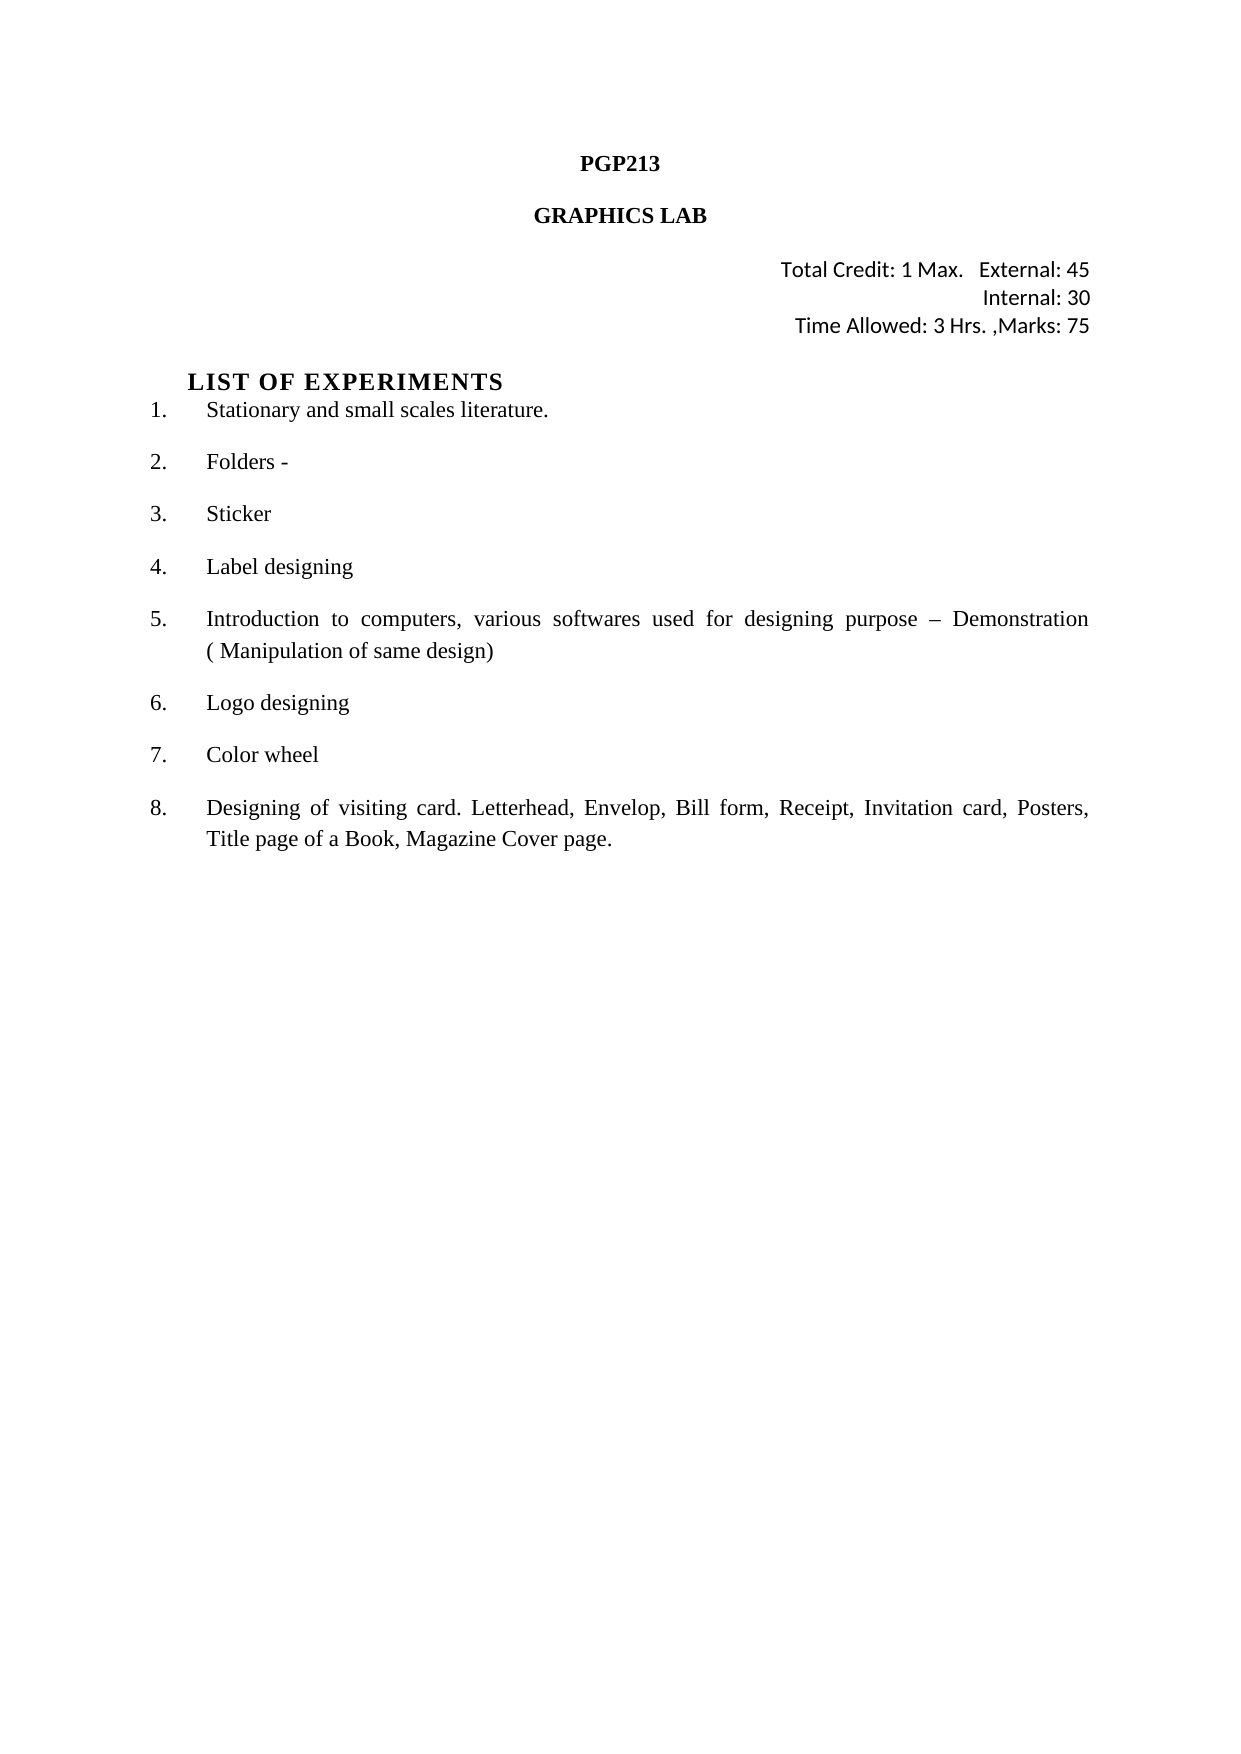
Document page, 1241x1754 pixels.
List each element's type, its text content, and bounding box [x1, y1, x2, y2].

text 4. Label designing [150, 553, 1090, 579]
text 8. Designing of visiting card. Letterhead, Envelop, Bill form, Receipt, Invitation card, Posters, Title page of a Book, Magazine Cover page. [150, 794, 1090, 852]
text PGP213 [150, 150, 1090, 176]
text 6. Logo designing [150, 689, 1090, 716]
text Total Credit: 1 Max. External: 45 [150, 255, 1090, 283]
text Time Allowed: 3 Hrs. ,Marks: 75 [150, 311, 1090, 339]
text 3. Sticker [150, 500, 1090, 527]
text 1. Stationary and small scales literature. [150, 396, 1090, 422]
text 7. Color wheel [150, 742, 1090, 768]
text GRAPHICS LAB [150, 202, 1090, 229]
text Internal: 30 [150, 283, 1090, 311]
text 2. Folders - [150, 448, 1090, 474]
text LIST OF EXPERIMENTS [187, 367, 1063, 396]
text 5. Introduction to computers, various softwares used for designing purpose – Demonstration ( Manipulation of same design) [150, 605, 1090, 663]
